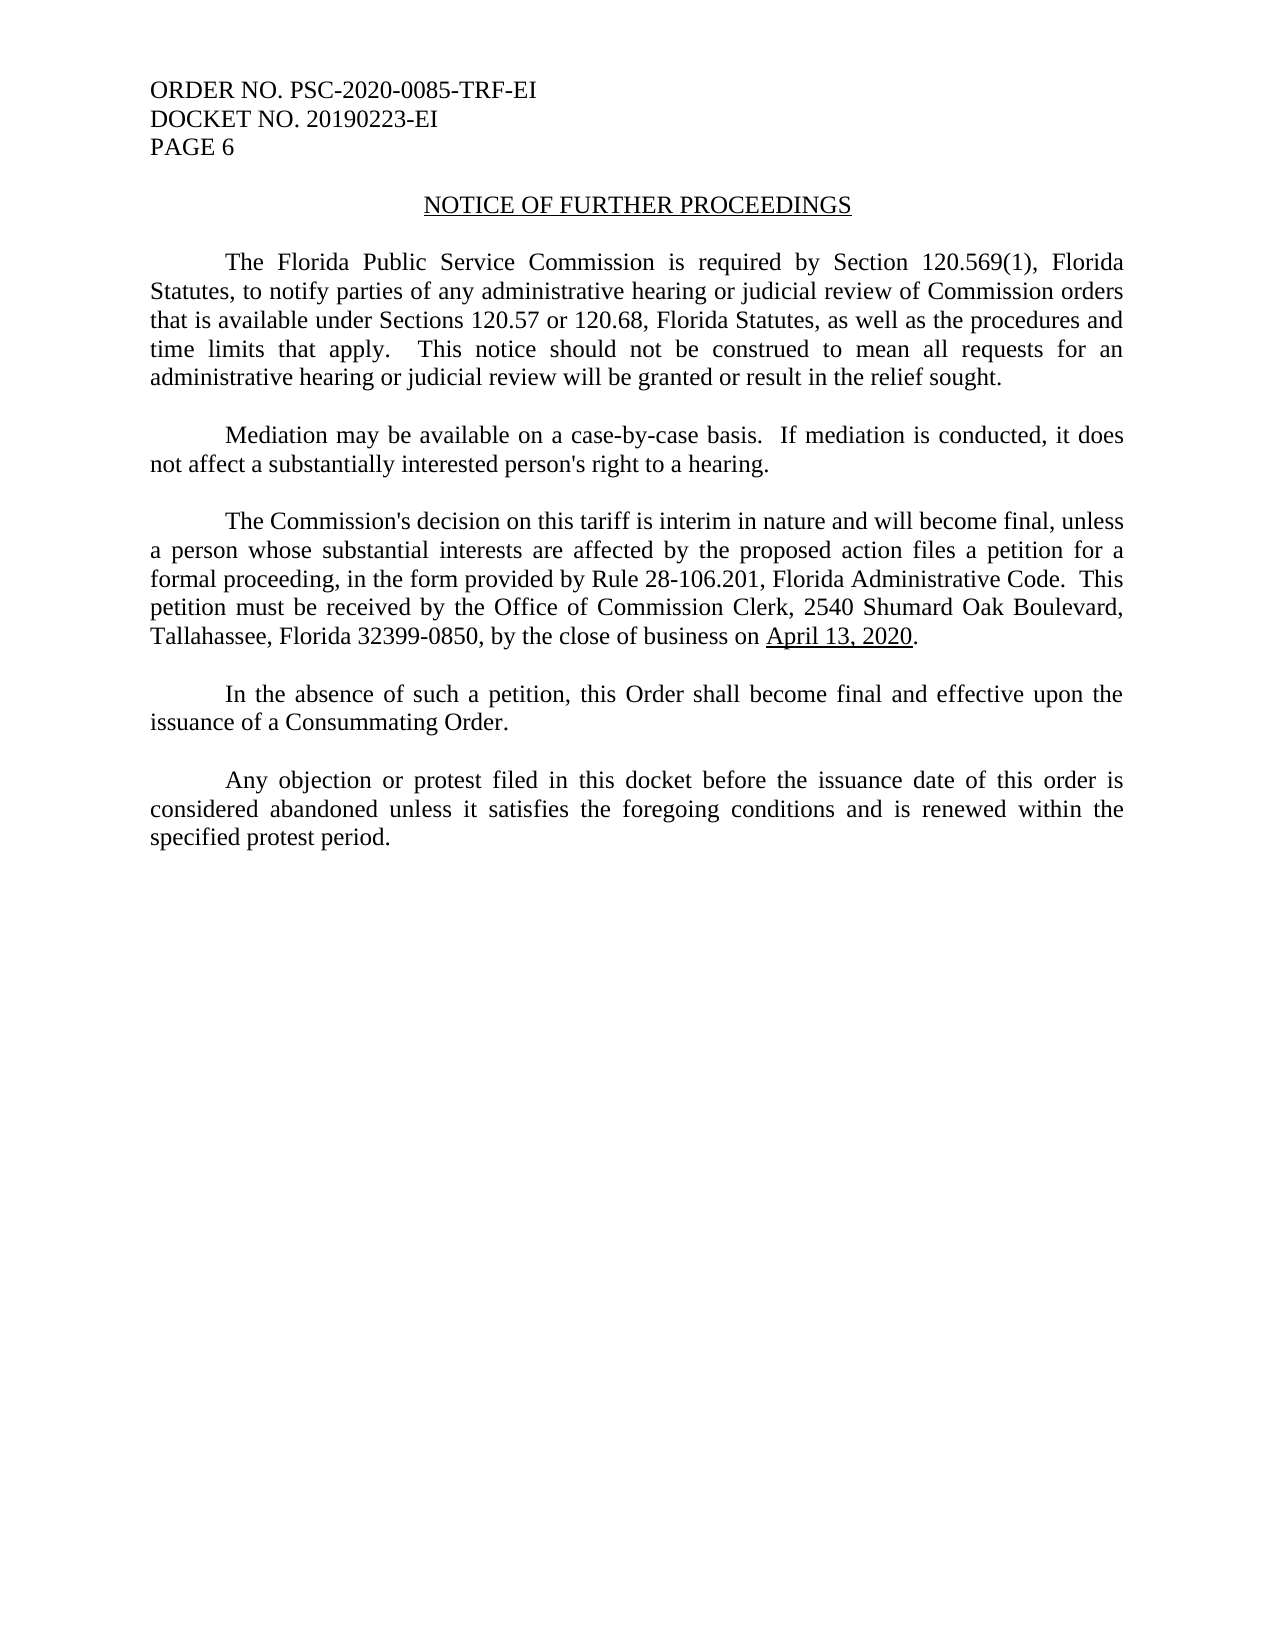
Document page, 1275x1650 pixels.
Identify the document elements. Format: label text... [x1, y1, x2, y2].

text In the absence of such a petition, this Order shall become final and effective upon the issuance of a Consummating Order. [150, 679, 1125, 736]
text The Florida Public Service Commission is required by Section 120.569(1), Florida Statutes, to notify parties of any administrative hearing or judicial review of Commission orders that is available under Sections 120.57 or 120.68, Florida Statutes, as well as the procedures and time limits that apply. This notice should not be construed to mean all requests for an administrative hearing or judicial review will be granted or result in the relief sought. [150, 247, 1125, 391]
text The Commission's decision on this tariff is interim in nature and will become final, unless a person whose substantial interests are affected by the proposed action files a petition for a formal proceeding, in the form provided by Rule 28-106.201, Florida Administrative Code. This petition must be received by the Office of Commission Clerk, 2540 Shumard Oak Boulevard, Tallahassee, Florida 32399-0850, by the close of business on April 13, 2020. [150, 506, 1125, 650]
text Mediation may be available on a case-by-case basis. If mediation is conducted, it does not affect a substantially interested person's right to a hearing. [150, 420, 1125, 477]
text NOTICE OF FURTHER PROCEEDINGS [150, 190, 1125, 219]
text Any objection or protest filed in this docket before the issuance date of this order is considered abandoned unless it satisfies the foregoing conditions and is renewed within the specified protest period. [150, 765, 1125, 851]
